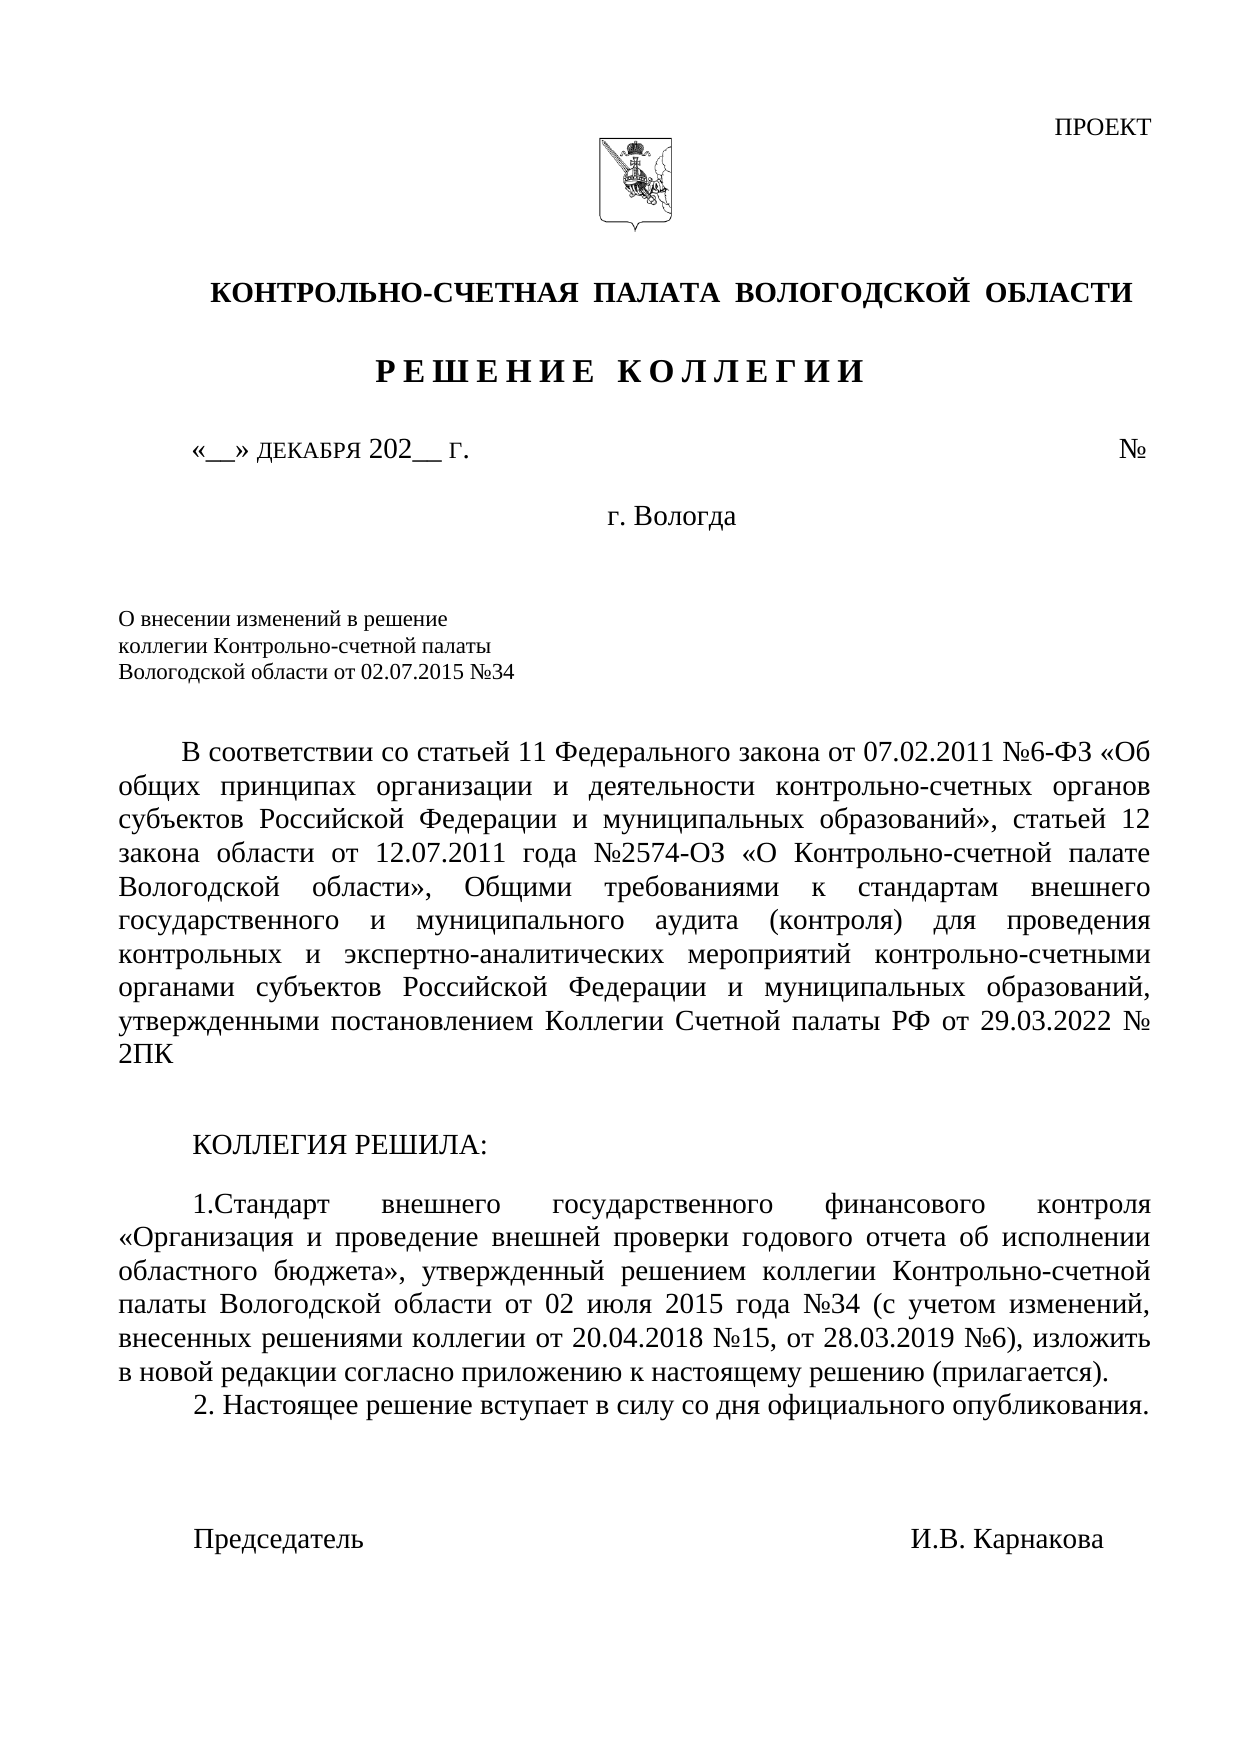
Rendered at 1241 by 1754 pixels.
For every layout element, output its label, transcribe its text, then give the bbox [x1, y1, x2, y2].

text г. Вологда [118, 498, 1152, 531]
text 1.Стандарт внешнего государственного финансового контроля «Организация и проведение внешней проверки годового отчета об исполнении областного бюджета», утвержденный решением коллегии Контрольно-счетной палаты Вологодской области от 02 июля 2015 года №34 (с учетом изменений, внесенных решениями коллегии от 20.04.2018 №15, от 28.03.2019 №6), изложить в новой редакции согласно приложению к настоящему решению (прилагается). [118, 1186, 1152, 1387]
text О внесении изменений в решение [118, 606, 645, 632]
text коллегии Контрольно-счетной палаты [118, 632, 645, 658]
text В соответствии со статьей 11 Федерального закона от 07.02.2011 №6-ФЗ «Об общих принципах организации и деятельности контрольно-счетных органов субъектов Российской Федерации и муниципальных образований», статьей 12 закона области от 12.07.2011 года №2574-ОЗ «О Контрольно-счетной палате Вологодской области», Общими требованиями к стандартам внешнего государственного и муниципального аудита (контроля) для проведения контрольных и экспертно-аналитических мероприятий контрольно-счетными органами субъектов Российской Федерации и муниципальных образований, утвержденными постановлением Коллегии Счетной палаты РФ от 29.03.2022 № 2ПК [118, 734, 1152, 1070]
picture [596, 135, 675, 234]
text КОНТРОЛЬНО-СЧЕТНАЯ ПАЛАТА ВОЛОГОДСКОЙ ОБЛАСТИ [118, 275, 1152, 309]
text КОЛЛЕГИЯ РЕШИЛА: [118, 1127, 1152, 1161]
text 2. Настоящее решение вступает в силу со дня официального опубликования. [118, 1387, 1152, 1421]
text Вологодской области от 02.07.2015 №34 [118, 658, 645, 684]
text РЕШЕНИЕ КОЛЛЕГИИ [375, 352, 1152, 390]
text «__» декабря 202__ г. № [118, 431, 1152, 464]
text ПРОЕКТ [118, 112, 1152, 141]
text Председатель И.В. Карнакова [118, 1521, 1152, 1555]
